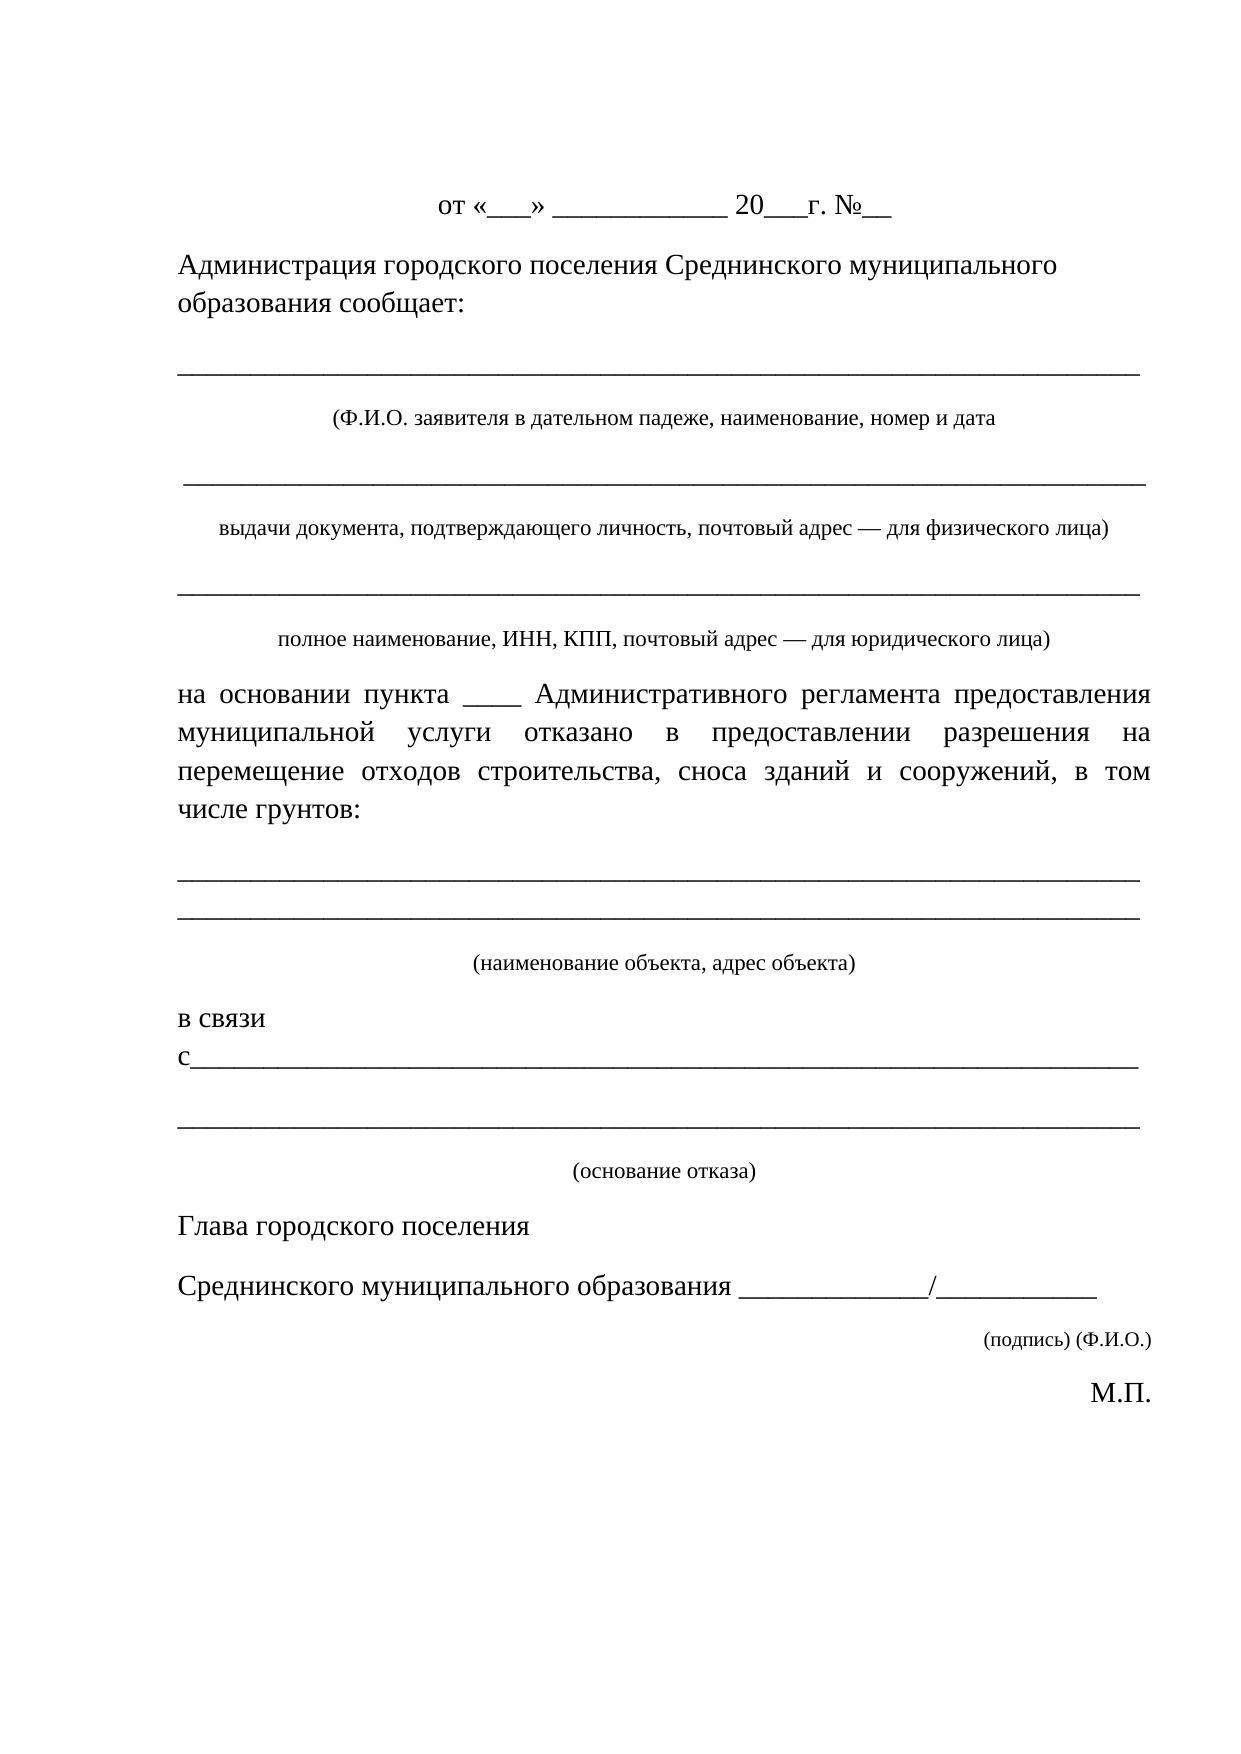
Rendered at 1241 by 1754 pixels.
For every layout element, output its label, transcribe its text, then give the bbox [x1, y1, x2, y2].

text М.П. [177, 1375, 1152, 1409]
text (наименование объекта, адрес объекта) [177, 949, 1152, 975]
text Глава городского поселения [177, 1208, 1152, 1242]
text в связи с_________________________________________________________________ [177, 1000, 1152, 1072]
text (основание отказа) [177, 1157, 1152, 1183]
text __________________________________________________________________ [177, 455, 1152, 489]
text полное наименование, ИНН, КПП, почтовый адрес — для юридического лица) [177, 625, 1152, 651]
text на основании пункта ____ Административного регламента предоставления муниципальной услуги отказано в предоставлении разрешения на перемещение отходов строительства, сноса зданий и сооружений, в том числе грунтов: [177, 676, 1152, 825]
text ____________________________________________________________________________________________________________________________________ [177, 851, 1152, 923]
text __________________________________________________________________ [177, 566, 1152, 599]
text выдачи документа, подтверждающего личность, почтовый адрес — для физического лица) [177, 514, 1152, 541]
text от «___» ____________ 20___г. №__ [177, 187, 1152, 221]
text (Ф.И.О. заявителя в дательном падеже, наименование, номер и дата [177, 404, 1152, 430]
text __________________________________________________________________ [177, 345, 1152, 378]
text Администрация городского поселения Среднинского муниципального образования сообщает: [177, 247, 1152, 319]
text Среднинского муниципального образования _____________/___________ [177, 1268, 1152, 1301]
text (подпись) (Ф.И.О.) [177, 1327, 1152, 1351]
text __________________________________________________________________ [177, 1098, 1152, 1131]
